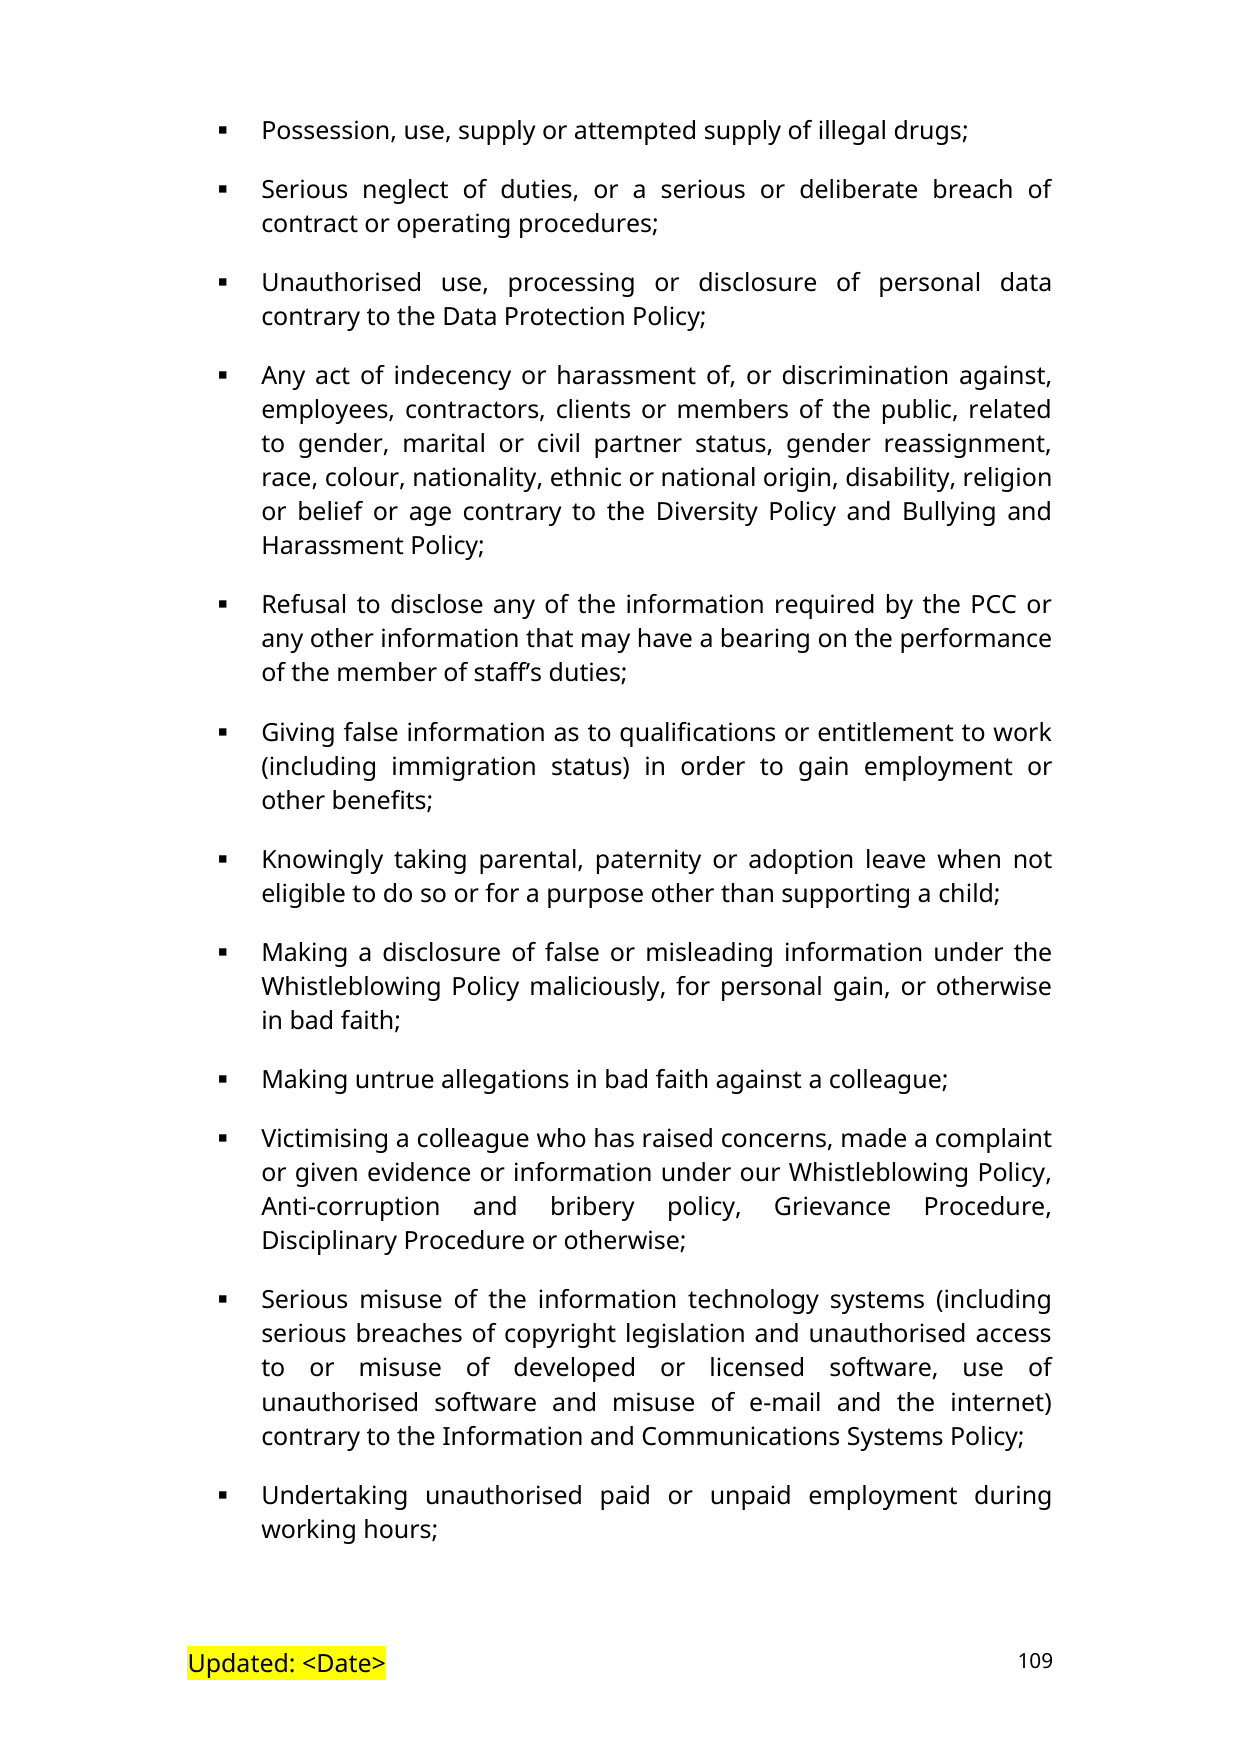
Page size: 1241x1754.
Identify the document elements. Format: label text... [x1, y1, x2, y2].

list Undertaking unauthorised paid or unpaid employment during working hours; [217, 1477, 1053, 1545]
list Giving false information as to qualifications or entitlement to work (including immigration status) in order to gain employment or other benefits; [217, 714, 1053, 816]
list Refusal to disclose any of the information required by the PCC or any other information that may have a bearing on the performance of the member of staff’s duties; [217, 587, 1053, 689]
list Making untrue allegations in bad faith against a colleague; [217, 1062, 1053, 1096]
list Victimising a colleague who has raised concerns, made a complaint or given evidence or information under our Whistleblowing Policy, Anti-corruption and bribery policy, Grievance Procedure, Disciplinary Procedure or otherwise; [217, 1121, 1053, 1257]
list Possession, use, supply or attempted supply of illegal drugs; [217, 112, 1053, 146]
list Serious neglect of duties, or a serious or deliberate breach of contract or operating procedures; [217, 171, 1053, 239]
list Knowingly taking parental, paternity or adoption leave when not eligible to do so or for a purpose other than supporting a child; [217, 841, 1053, 909]
list Any act of indecency or harassment of, or discrimination against, employees, contractors, clients or members of the public, related to gender, marital or civil partner status, gender reassignment, race, colour, nationality, ethnic or national origin, disability, religion or belief or age contrary to the Diversity Policy and Bullying and Harassment Policy; [217, 358, 1053, 562]
list Making a disclosure of false or misleading information under the Whistleblowing Policy maliciously, for personal gain, or otherwise in bad faith; [217, 934, 1053, 1037]
list Unauthorised use, processing or disclosure of personal data contrary to the Data Protection Policy; [217, 264, 1053, 333]
list Serious misuse of the information technology systems (including serious breaches of copyright legislation and unauthorised access to or misuse of developed or licensed software, use of unauthorised software and misuse of e-mail and the internet) contrary to the Information and Communications Systems Policy; [217, 1282, 1053, 1452]
